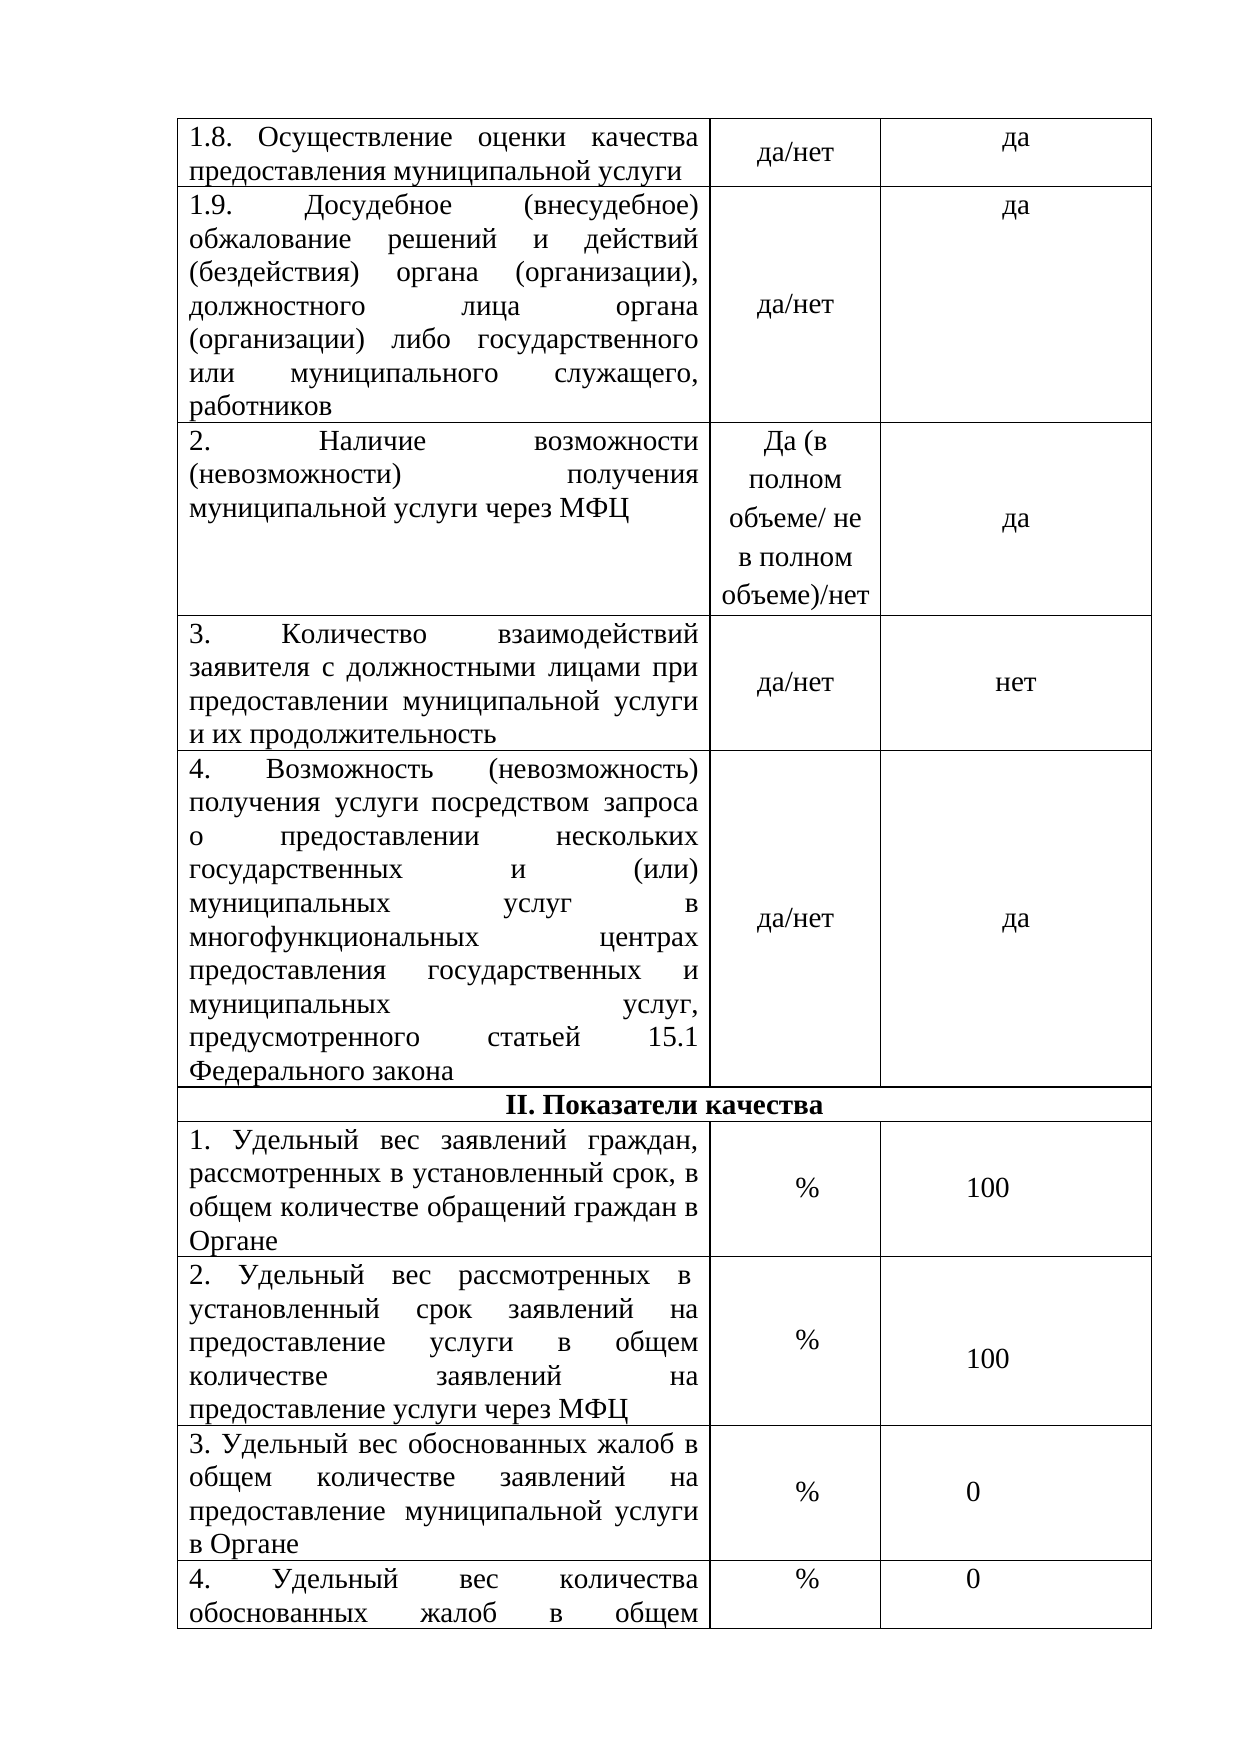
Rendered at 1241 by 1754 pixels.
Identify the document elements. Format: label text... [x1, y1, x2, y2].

table_cell 0 [881, 1426, 1151, 1560]
table_cell II. Показатели качества [178, 1088, 1151, 1121]
table_cell 100 [881, 1257, 1151, 1425]
table_cell 2. Наличие возможности (невозможности) получения муниципальной услуги через МФЦ [178, 423, 709, 615]
table_cell да/нет [711, 751, 880, 1086]
table_cell да [881, 751, 1151, 1086]
table_cell 100 [881, 1122, 1151, 1256]
table_cell 3. Удельный вес обоснованных жалоб в общем количестве заявлений на предоставление муниципальной услуги в Органе [178, 1426, 709, 1560]
table_cell 3. Количество взаимодействий заявителя с должностными лицами при предоставлении муниципальной услуги и их продолжительность [178, 616, 709, 750]
table_cell да/нет [711, 119, 880, 186]
table_cell да/нет [711, 616, 880, 750]
table_cell да [881, 119, 1151, 186]
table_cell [178, 1561, 709, 1628]
table_cell нет [881, 616, 1151, 750]
table_cell % [711, 1257, 880, 1425]
table_cell 1. Удельный вес заявлений граждан, рассмотренных в установленный срок, в общем количестве обращений граждан в Органе [178, 1122, 709, 1256]
table_cell да [881, 187, 1151, 422]
table_cell 1.8. Осуществление оценки качества предоставления муниципальной услуги [178, 119, 709, 186]
table_cell 1.9. Досудебное (внесудебное) обжалование решений и действий (бездействия) органа (организации), должностного лица органа (организации) либо государственного или муниципального служащего, работников [178, 187, 709, 422]
table_cell 0 [881, 1561, 1151, 1628]
table_cell % [711, 1426, 880, 1560]
table_cell да [881, 423, 1151, 615]
table_cell 4. Возможность (невозможность) получения услуги посредством запроса о предоставлении нескольких государственных и (или) муниципальных услуг в многофункциональных центрах предоставления государственных и муниципальных услуг, предусмотренного статьей 15.1 Федерального закона [178, 751, 709, 1086]
table_cell % [711, 1122, 880, 1256]
table_cell да/нет [711, 187, 880, 422]
table_cell % [711, 1561, 880, 1628]
table_cell Да (в полном объеме/ не в полном объеме)/нет [711, 423, 880, 615]
table_cell 2. Удельный вес рассмотренных в установленный срок заявлений на предоставление услуги в общем количестве заявлений на предоставление услуги через МФЦ [178, 1257, 709, 1425]
